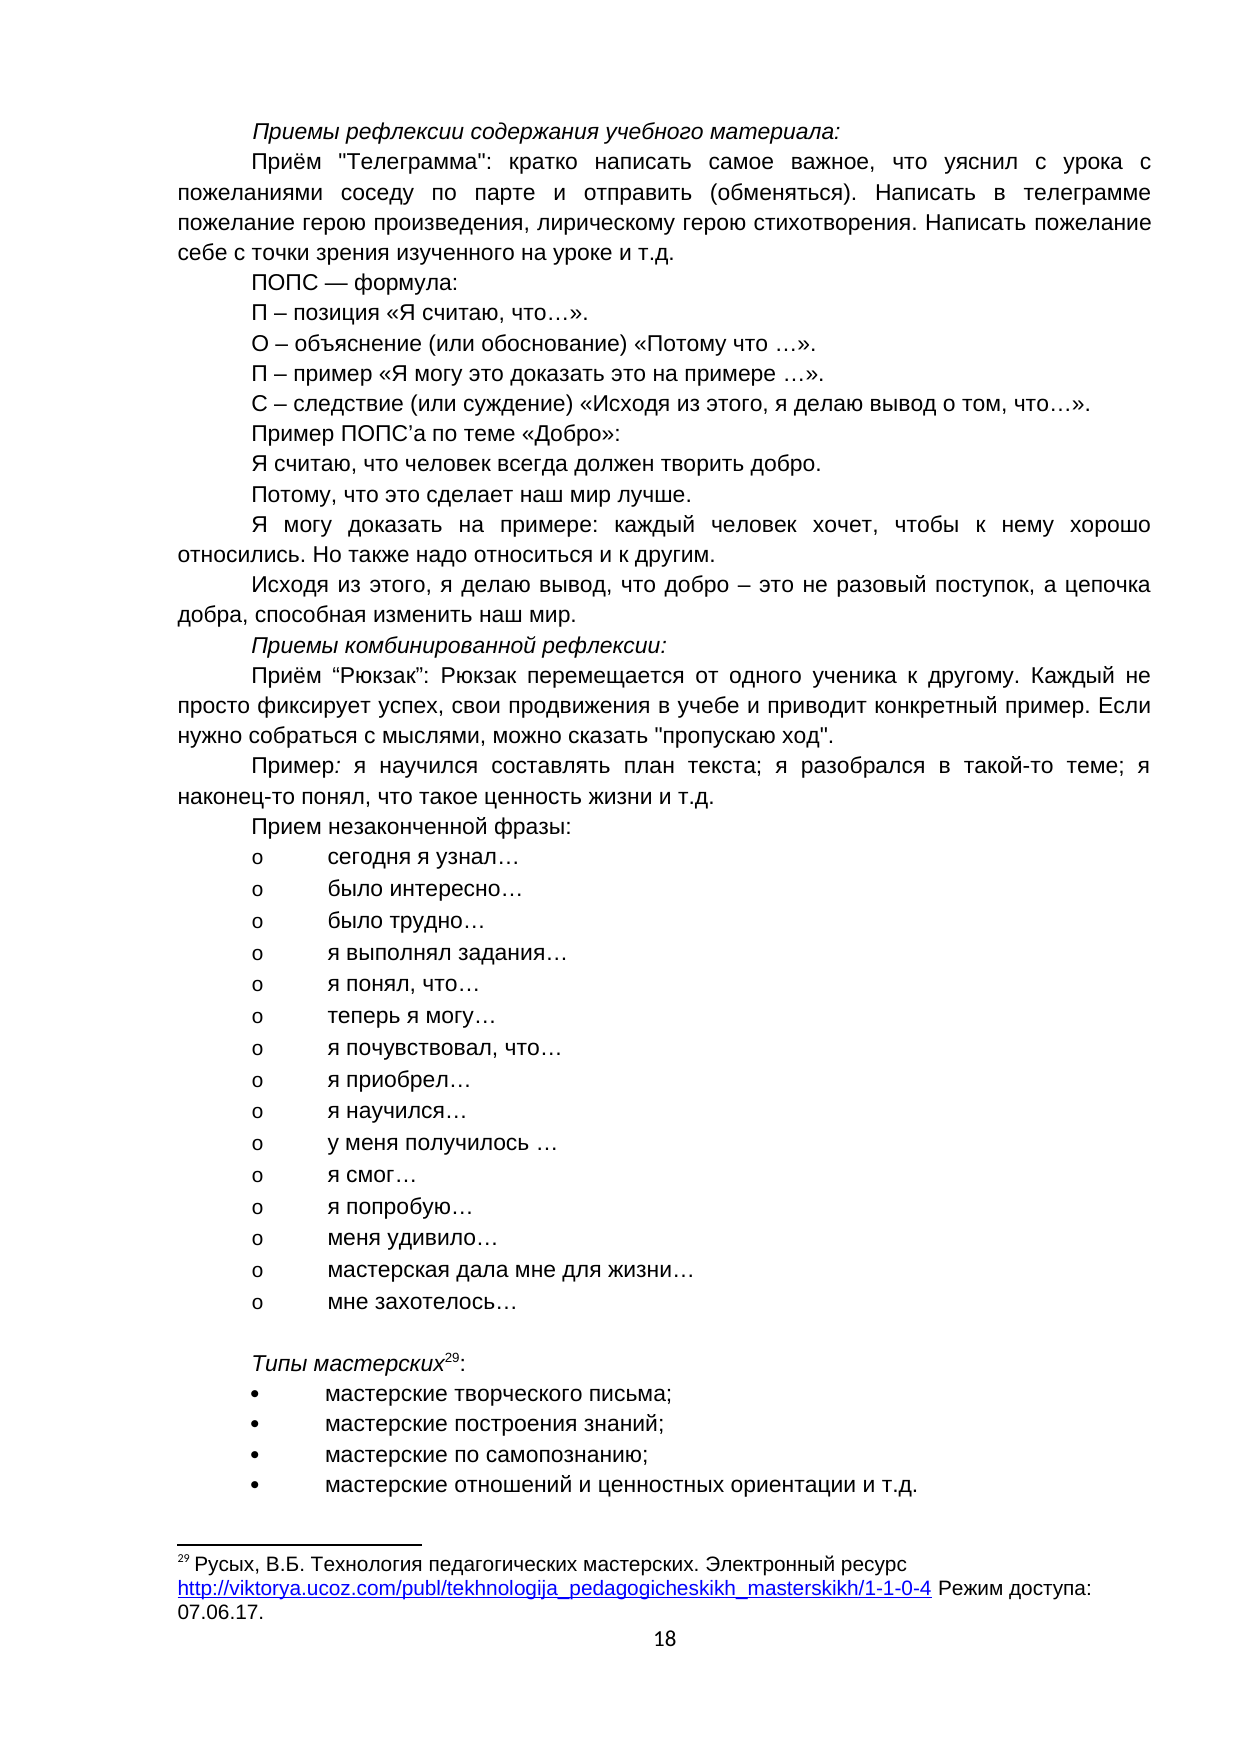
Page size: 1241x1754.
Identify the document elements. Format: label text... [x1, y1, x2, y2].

list я выполнял задания… [177, 938, 1152, 966]
text Пример ПОПС’а по теме «Добро»: [177, 420, 1152, 447]
text П – пример «Я могу это доказать это на примере …». [177, 360, 1152, 386]
text Я считаю, что человек всегда должен творить добро. [177, 450, 1152, 477]
text О – объяснение (или обоснование) «Потому что …». [177, 329, 1152, 356]
list я попробую… [177, 1193, 1152, 1220]
list сегодня я узнал… [177, 843, 1152, 871]
list мне захотелось… [177, 1288, 1152, 1316]
list я приобрел… [177, 1066, 1152, 1093]
text Пример: я научился составлять план текста; я разобрался в такой-то теме; я наконец-то понял, что такое ценность жизни и т.д. [177, 752, 1152, 809]
list было интересно… [177, 875, 1152, 903]
text Я могу доказать на примере: каждый человек хочет, чтобы к нему хорошо относились. Но также надо относиться и к другим. [177, 511, 1152, 567]
text П – позиция «Я считаю, что…». [177, 299, 1152, 326]
list меня удивило… [177, 1224, 1152, 1252]
text С – следствие (или суждение) «Исходя из этого, я делаю вывод о том, что…». [177, 390, 1152, 416]
text Приемы комбинированной рефлексии: [177, 632, 1152, 658]
list у меня получилось … [177, 1129, 1152, 1157]
list мастерские творческого письма; [177, 1380, 1152, 1406]
text Типы мастерских: [177, 1350, 1152, 1376]
text Прием незаконченной фразы: [177, 813, 1152, 839]
list я почувствовал, что… [177, 1034, 1152, 1061]
text Исходя из этого, я делаю вывод, что добро – это не разовый поступок, а цепочка добра, способная изменить наш мир. [177, 571, 1152, 628]
list я понял, что… [177, 970, 1152, 998]
text Приём “Рюкзак”: Рюкзак перемещается от одного ученика к другому. Каждый не просто фиксирует успех, свои продвижения в учебе и приводит конкретный пример. Если нужно собраться с мыслями, можно сказать "пропускаю ход". [177, 662, 1152, 749]
list теперь я могу… [177, 1002, 1152, 1030]
list я научился… [177, 1097, 1152, 1125]
list я смог… [177, 1161, 1152, 1188]
list Приемы рефлексии содержания учебного материала: [252, 118, 1152, 144]
list мастерские отношений и ценностных ориентации и т.д. [177, 1471, 1152, 1497]
text Приём "Телеграмма": кратко написать самое важное, что уяснил с урока с пожеланиями соседу по парте и отправить (обменяться). Написать в телеграмме пожелание герою произведения, лирическому герою стихотворения. Написать пожелание себе с точки зрения изученного на уроке и т.д. [177, 148, 1152, 265]
list было трудно… [177, 907, 1152, 934]
list мастерские по самопознанию; [177, 1441, 1152, 1467]
text ПОПС — формула: [177, 269, 1152, 296]
text Потому, что это сделает наш мир лучше. [177, 481, 1152, 507]
list мастерская дала мне для жизни… [177, 1256, 1152, 1284]
list мастерские построения знаний; [177, 1410, 1152, 1437]
